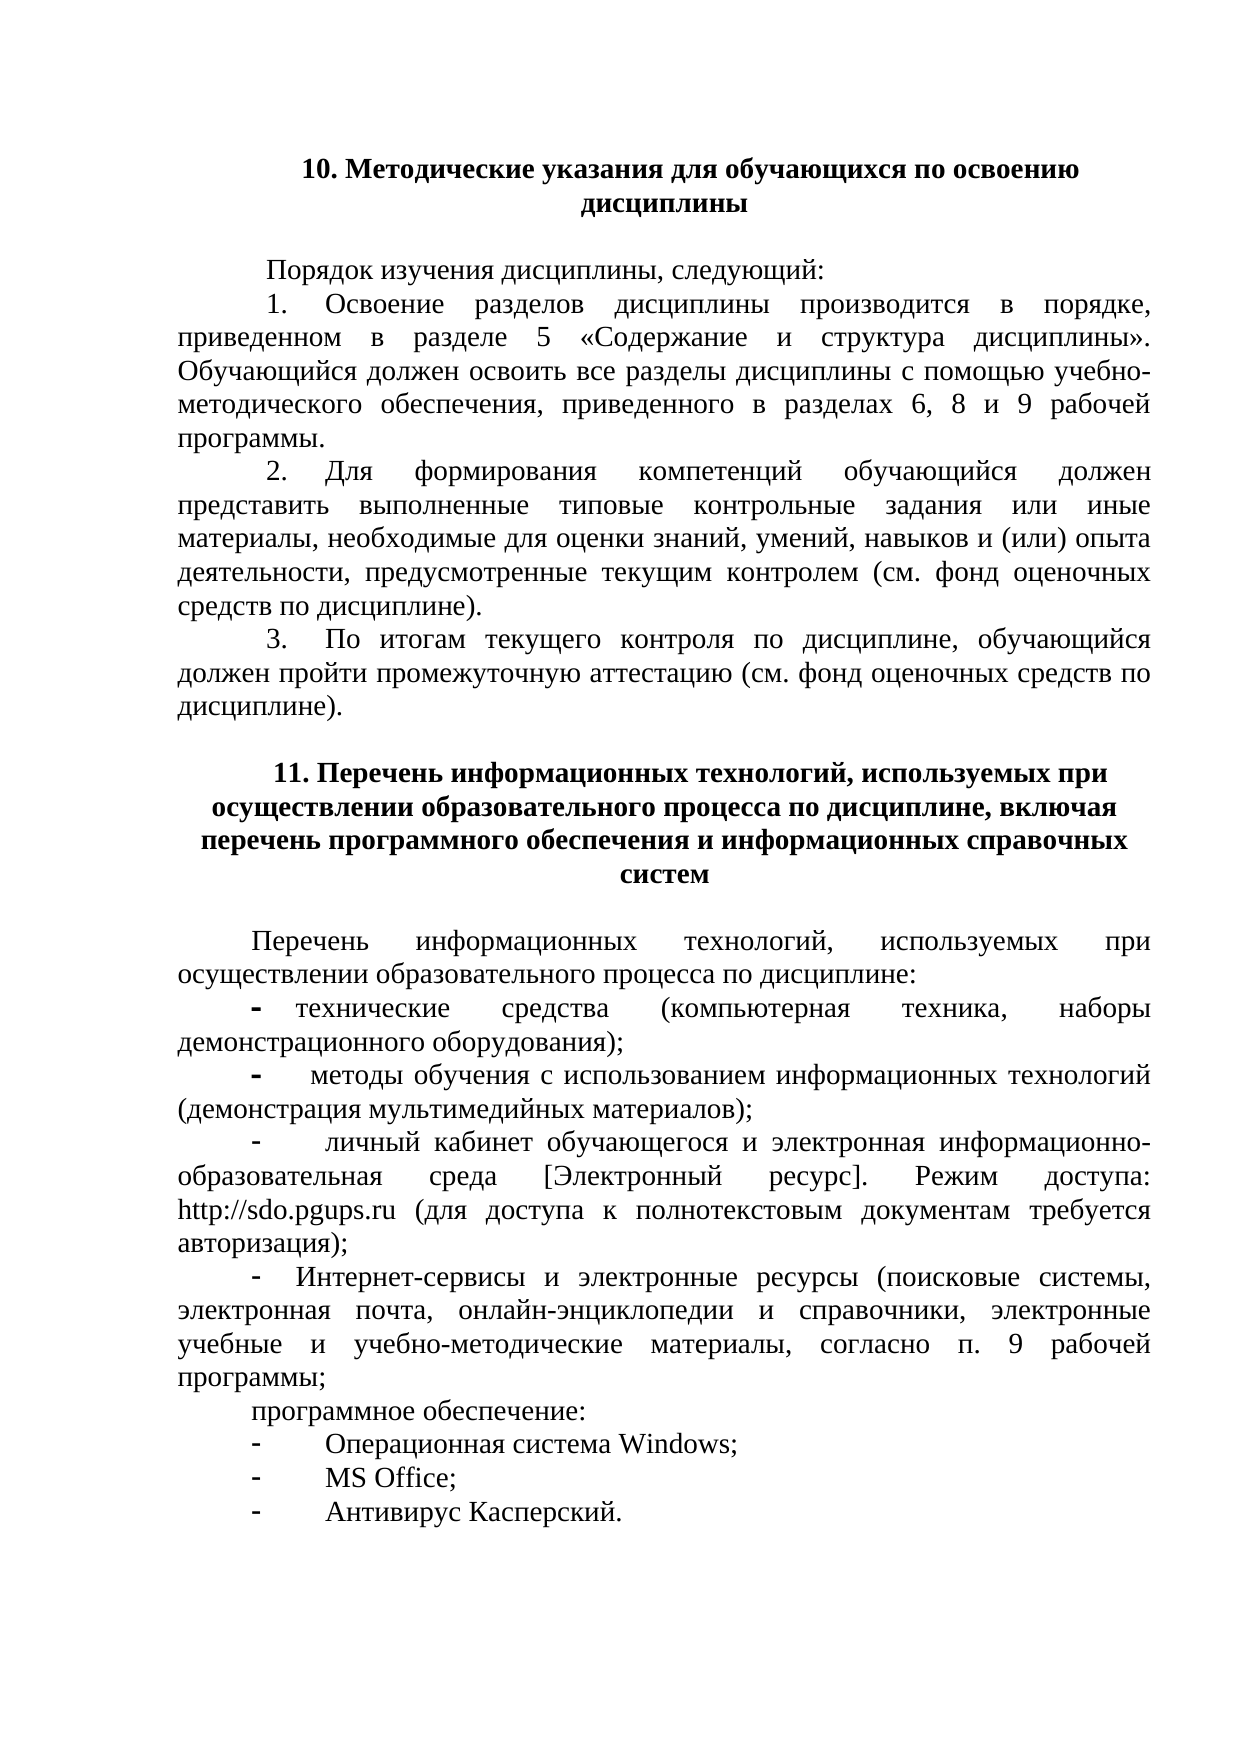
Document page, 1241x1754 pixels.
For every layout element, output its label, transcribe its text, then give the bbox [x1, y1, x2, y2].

list Для формирования компетенций обучающийся должен представить выполненные типовые контрольные задания или иные материалы, необходимые для оценки знаний, умений, навыков и (или) опыта деятельности, предусмотренные текущим контролем (см. фонд оценочных средств по дисциплине). [177, 453, 1152, 621]
list MS Office; [177, 1460, 1152, 1494]
list Операционная система Windows; [177, 1427, 1152, 1460]
list По итогам текущего контроля по дисциплине, обучающийся должен пройти промежуточную аттестацию (см. фонд оценочных средств по дисциплине). [177, 621, 1152, 722]
text Порядок изучения дисциплины, следующий: [177, 252, 1152, 286]
list Освоение разделов дисциплины производится в порядке, приведенном в разделе 5 «Содержание и структура дисциплины». Обучающийся должен освоить все разделы дисциплины с помощью учебно-методического обеспечения, приведенного в разделах 6, 8 и 9 рабочей программы. [177, 286, 1152, 453]
list личный кабинет обучающегося и электронная информационно-образовательная среда [Электронный ресурс]. Режим доступа: http://sdo.pgups.ru (для доступа к полнотекстовым документам требуется авторизация); [177, 1124, 1152, 1259]
text Перечень информационных технологий, используемых при осуществлении образовательного процесса по дисциплине: [177, 923, 1152, 990]
list Интернет-сервисы и электронные ресурсы (поисковые системы, электронная почта, онлайн-энциклопедии и справочники, электронные учебные и учебно-методические материалы, согласно п. 9 рабочей программы; [177, 1259, 1152, 1393]
list Антивирус Касперский. [177, 1494, 1152, 1528]
text программное обеспечение: [177, 1393, 1152, 1427]
text 11. Перечень информационных технологий, используемых при осуществлении образовательного процесса по дисциплине, включая перечень программного обеспечения и информационных справочных систем [177, 755, 1152, 889]
text 10. Методические указания для обучающихся по освоению дисциплины [177, 152, 1152, 219]
list методы обучения с использованием информационных технологий (демонстрация мультимедийных материалов); [177, 1057, 1152, 1124]
list технические средства (компьютерная техника, наборы демонстрационного оборудования); [177, 990, 1152, 1057]
